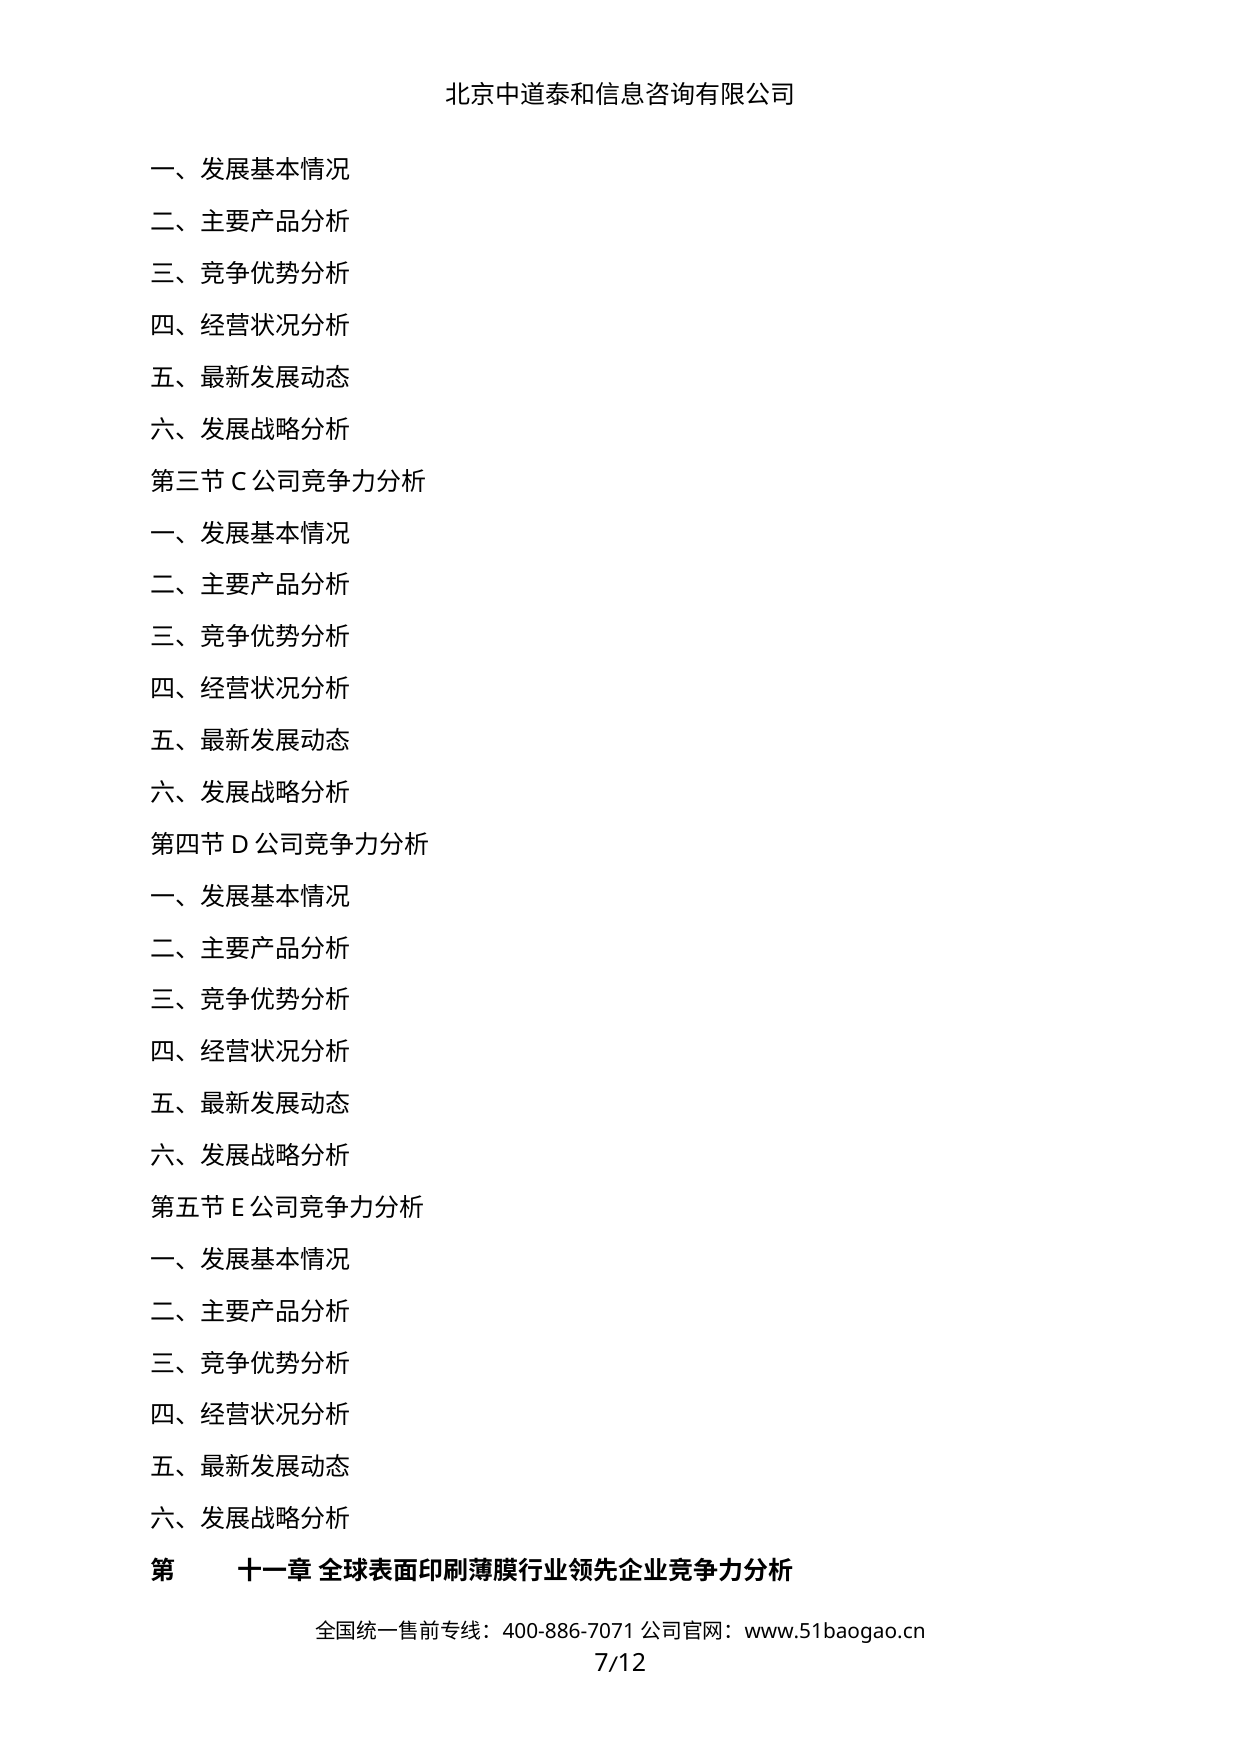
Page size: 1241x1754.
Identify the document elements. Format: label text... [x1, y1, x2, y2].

text 三、竞争优势分析 [150, 1343, 1090, 1379]
text 四、经营状况分析 [150, 1395, 1090, 1431]
text 五、最新发展动态 [150, 1447, 1090, 1483]
text 六、发展战略分析 [150, 1499, 1090, 1535]
text 三、竞争优势分析 [150, 617, 1090, 653]
text 一、发展基本情况 [150, 150, 1090, 186]
text 二、主要产品分析 [150, 928, 1090, 964]
text 一、发展基本情况 [150, 876, 1090, 912]
text 四、经营状况分析 [150, 306, 1090, 342]
text 五、最新发展动态 [150, 721, 1090, 757]
text 五、最新发展动态 [150, 357, 1090, 394]
text 二、主要产品分析 [150, 1291, 1090, 1327]
text 三、竞争优势分析 [150, 980, 1090, 1016]
text 六、发展战略分析 [150, 772, 1090, 809]
text 六、发展战略分析 [150, 1136, 1090, 1172]
text 第 十一章 全球表面印刷薄膜行业领先企业竞争力分析 [150, 1551, 1090, 1587]
text 四、经营状况分析 [150, 1032, 1090, 1068]
text 六、发展战略分析 [150, 409, 1090, 446]
text 第五节 E公司竞争力分析 [150, 1187, 1090, 1224]
text 一、发展基本情况 [150, 513, 1090, 549]
text 三、竞争优势分析 [150, 254, 1090, 290]
text 第四节 D公司竞争力分析 [150, 824, 1090, 861]
text 第三节 C公司竞争力分析 [150, 461, 1090, 497]
text 四、经营状况分析 [150, 669, 1090, 705]
text 二、主要产品分析 [150, 202, 1090, 238]
text 一、发展基本情况 [150, 1239, 1090, 1276]
text 二、主要产品分析 [150, 565, 1090, 601]
text 五、最新发展动态 [150, 1084, 1090, 1120]
